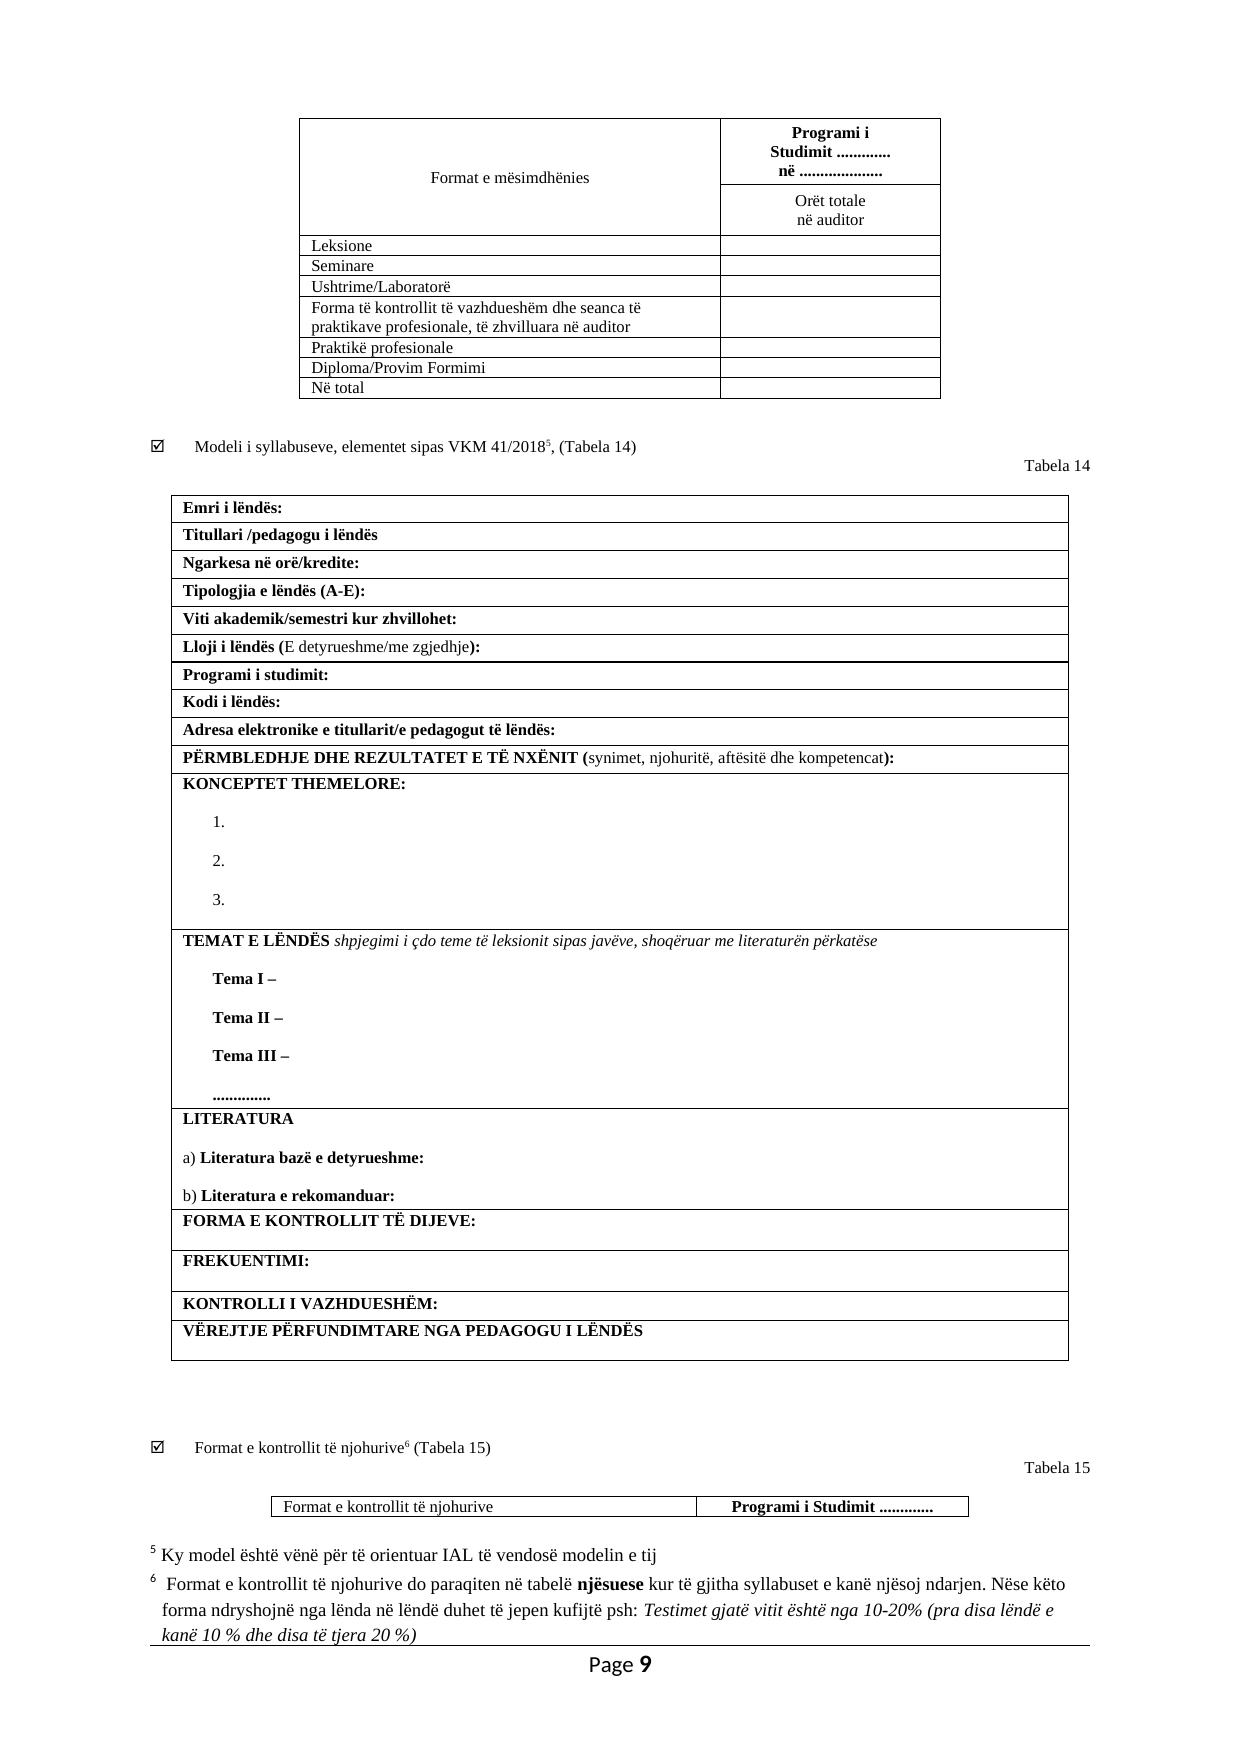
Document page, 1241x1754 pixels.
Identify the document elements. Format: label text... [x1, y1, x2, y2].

table_cell Programi i studimit: [172, 663, 1068, 689]
table_cell [721, 256, 940, 275]
table_cell Seminare [300, 256, 720, 275]
table_cell PËRMBLEDHJE DHE REZULTATET E TË NXËNIT (synimet, njohuritë, aftësitë dhe kompetencat): [172, 746, 1068, 773]
table_cell [721, 338, 940, 357]
table_cell Ushtrime/Laboratorë [300, 276, 720, 296]
table_cell [721, 276, 940, 296]
table_cell [721, 236, 940, 255]
table_cell [721, 297, 940, 337]
table_cell [721, 358, 940, 377]
table_cell Praktikë profesionale [300, 338, 720, 357]
table_cell FORMA E KONTROLLIT TË DIJEVE: [172, 1210, 1068, 1250]
table_header Emri i lëndës: [172, 496, 1068, 522]
table_cell FREKUENTIMI: [172, 1251, 1068, 1291]
table_cell Adresa elektronike e titullarit/e pedagogut të lëndës: [172, 718, 1068, 745]
table_cell LITERATURA a) Literatura bazë e detyrueshme: b) Literatura e rekomanduar: [172, 1109, 1068, 1209]
table_cell Diploma/Provim Formimi [300, 358, 720, 377]
table_cell Viti akademik/semestri kur zhvillohet: [172, 607, 1068, 633]
table_cell Leksione [300, 236, 720, 255]
table_cell Lloji i lëndës (E detyrueshme/me zgjedhje): [172, 635, 1068, 661]
table_cell Orët totale në auditor [721, 185, 940, 235]
list Tabela 14 [194, 456, 1090, 475]
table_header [272, 1497, 696, 1516]
table_cell Tipologjia e lëndës (A-E): [172, 579, 1068, 606]
text Tabela 15 [225, 1457, 1090, 1477]
table_cell VËREJTJE PËRFUNDIMTARE NGA PEDAGOGU I LËNDËS [172, 1321, 1068, 1360]
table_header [697, 1497, 968, 1516]
table_header Programi i Studimit ............. në .................... [721, 119, 940, 184]
table_cell Ngarkesa në orë/kredite: [172, 551, 1068, 578]
table_cell Në total [300, 378, 720, 397]
list Format e kontrollit të njohurive (Tabela 15) [150, 1438, 1090, 1457]
table_cell KONCEPTET THEMELORE: 1. 2. 3. [172, 774, 1068, 929]
table_cell Forma të kontrollit të vazhdueshëm dhe seanca të praktikave profesionale, të zhvilluara në auditor [300, 297, 720, 337]
table_cell [721, 378, 940, 397]
table_cell KONTROLLI I VAZHDUESHËM: [172, 1292, 1068, 1320]
table_cell TEMAT E LËNDËS shpjegimi i çdo teme të leksionit sipas javëve, shoqëruar me literaturën përkatëse Tema I – Tema II – Tema III – .............. [172, 930, 1068, 1108]
table_header Format e mësimdhënies [300, 119, 720, 235]
table_cell Kodi i lëndës: [172, 690, 1068, 717]
list Modeli i syllabuseve, elementet sipas VKM 41/2018, (Tabela 14) [150, 437, 1090, 456]
table_cell Titullari /pedagogu i lëndës [172, 523, 1068, 550]
